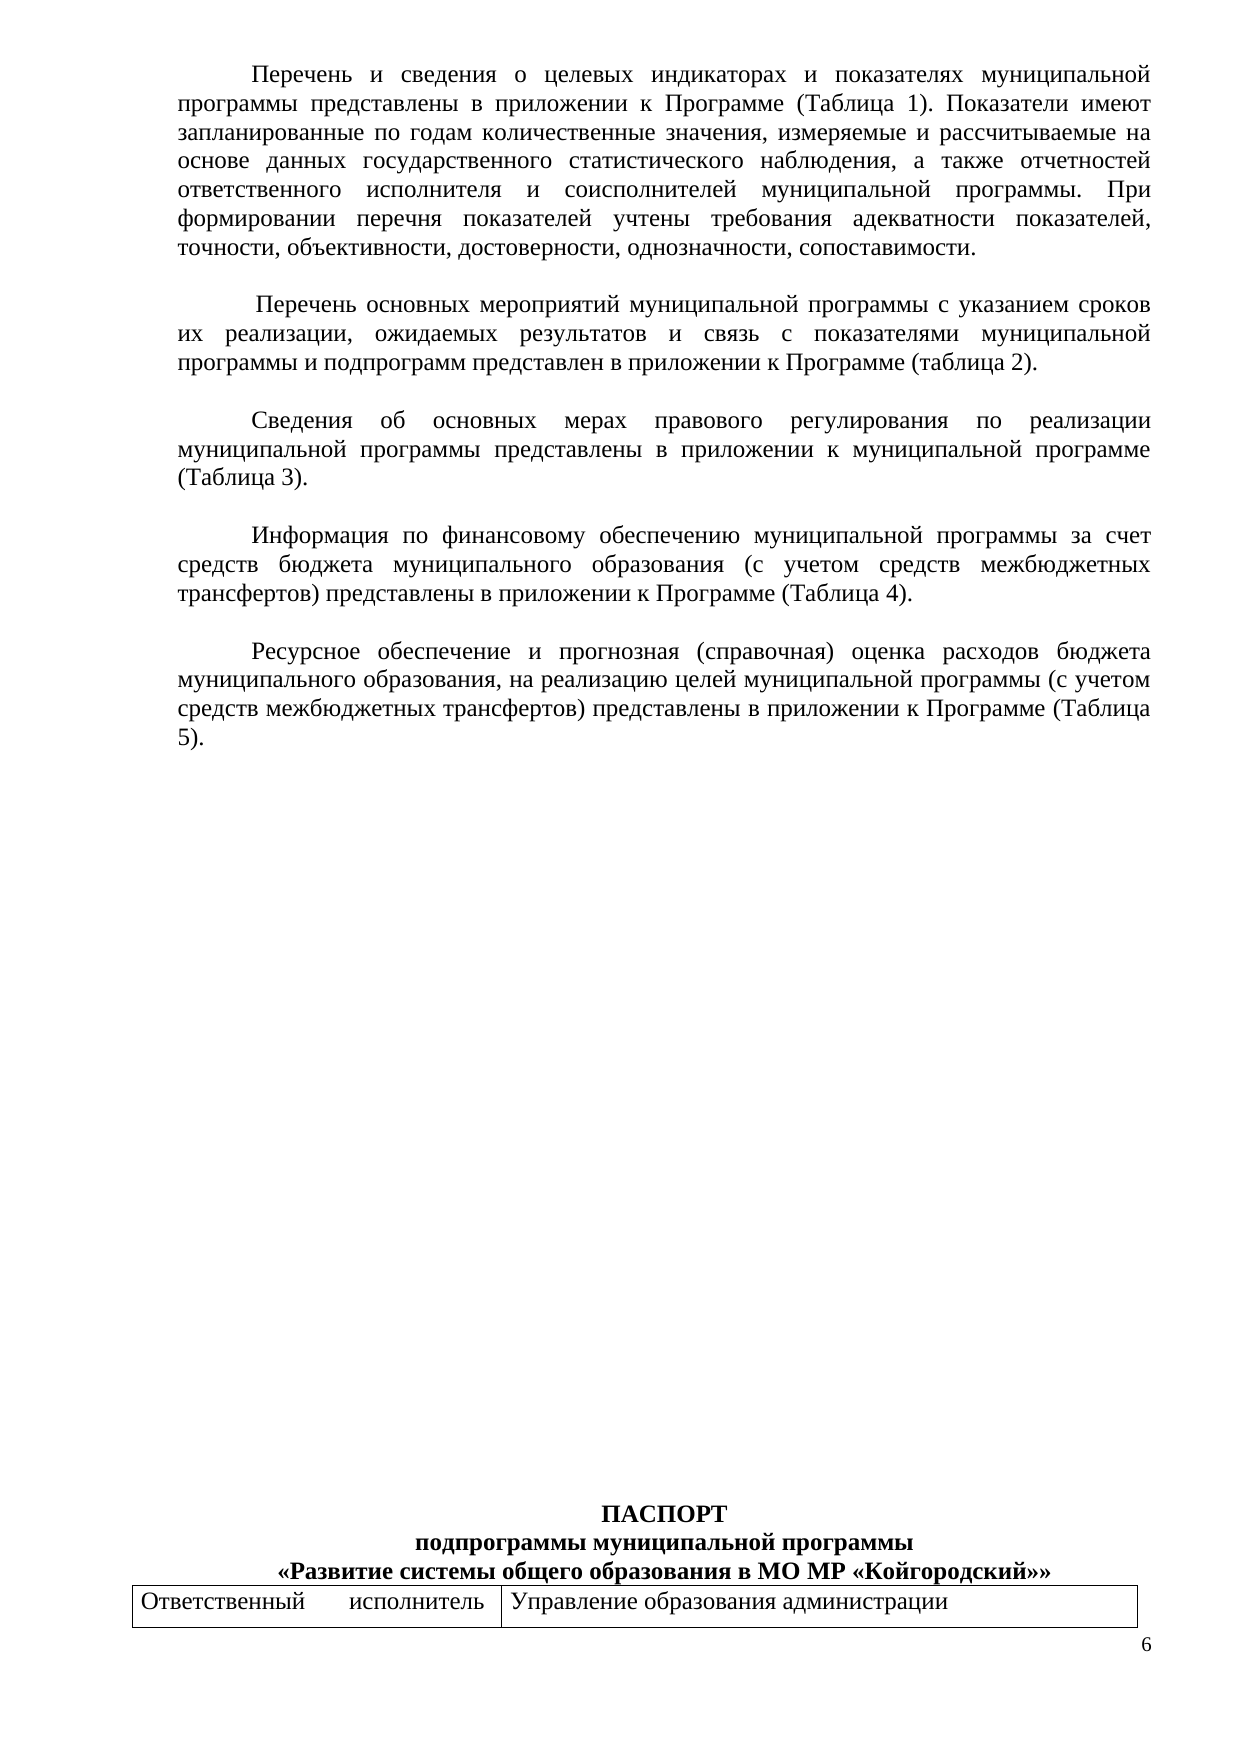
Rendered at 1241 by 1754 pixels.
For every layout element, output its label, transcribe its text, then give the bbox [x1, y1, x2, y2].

text Перечень основных мероприятий муниципальной программы с указанием сроков их реализации, ожидаемых результатов и связь с показателями муниципальной программы и подпрограмм представлен в приложении к Программе (таблица 2). [177, 289, 1152, 376]
text Информация по финансовому обеспечению муниципальной программы за счет средств бюджета муниципального образования (с учетом средств межбюджетных трансфертов) представлены в приложении к Программе (Таблица 4). [177, 520, 1152, 607]
text «Развитие системы общего образования в МО МР «Койгородский»» [177, 1556, 1152, 1585]
text ПАСПОРТ [177, 1499, 1152, 1527]
text Сведения об основных мерах правового регулирования по реализации муниципальной программы представлены в приложении к муниципальной программе (Таблица 3). [177, 405, 1152, 491]
text подпрограммы муниципальной программы [177, 1527, 1152, 1556]
text Ресурсное обеспечение и прогнозная (справочная) оценка расходов бюджета муниципального образования, на реализацию целей муниципальной программы (с учетом средств межбюджетных трансфертов) представлены в приложении к Программе (Таблица 5). [177, 636, 1152, 751]
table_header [133, 1586, 501, 1627]
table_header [502, 1586, 1137, 1627]
text Перечень и сведения о целевых индикаторах и показателях муниципальной программы представлены в приложении к Программе (Таблица 1). Показатели имеют запланированные по годам количественные значения, измеряемые и рассчитываемые на основе данных государственного статистического наблюдения, а также отчетностей ответственного исполнителя и соисполнителей муниципальной программы. При формировании перечня показателей учтены требования адекватности показателей, точности, объективности, достоверности, однозначности, сопоставимости. [177, 59, 1152, 260]
